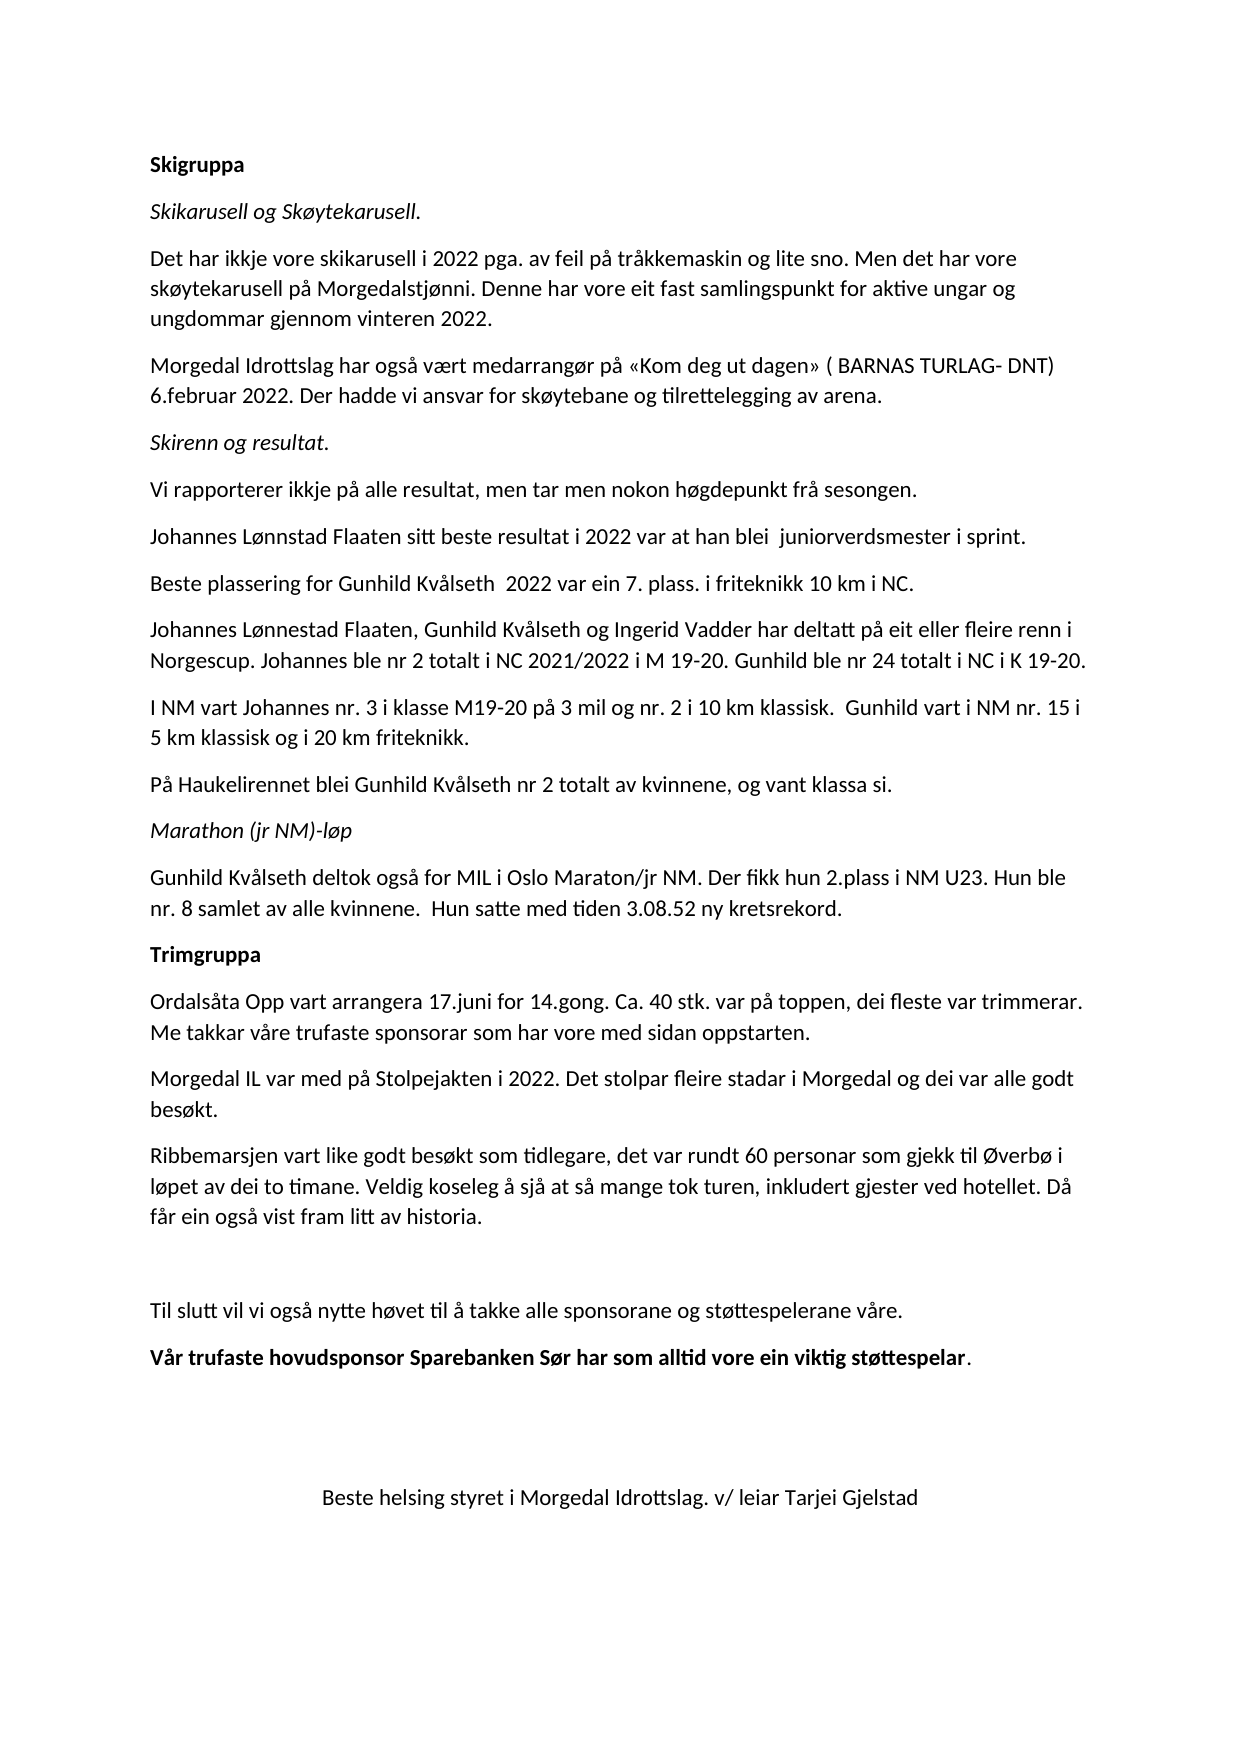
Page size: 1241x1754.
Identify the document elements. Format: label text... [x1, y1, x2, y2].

text Skikarusell og Skøytekarusell. [150, 197, 1090, 225]
text Ribbemarsjen vart like godt besøkt som tidlegare, det var rundt 60 personar som gjekk til Øverbø i løpet av dei to timane. Veldig koseleg å sjå at så mange tok turen, inkludert gjester ved hotellet. Då får ein også vist fram litt av historia. [150, 1142, 1090, 1230]
text Beste helsing styret i Morgedal Idrottslag. v/ leiar Tarjei Gjelstad [150, 1483, 1090, 1511]
text Skirenn og resultat. [150, 428, 1090, 456]
text Vi rapporterer ikkje på alle resultat, men tar men nokon høgdepunkt frå sesongen. [150, 475, 1090, 503]
text Beste plassering for Gunhild Kvålseth 2022 var ein 7. plass. i friteknikk 10 km i NC. [150, 569, 1090, 597]
text Gunhild Kvålseth deltok også for MIL i Oslo Maraton/jr NM. Der fikk hun 2.plass i NM U23. Hun ble nr. 8 samlet av alle kvinnene. Hun satte med tiden 3.08.52 ny kretsrekord. [150, 863, 1090, 922]
text Skigruppa [150, 150, 1090, 178]
text Johannes Lønnstad Flaaten sitt beste resultat i 2022 var at han blei juniorverdsmester i sprint. [150, 522, 1090, 550]
text I NM vart Johannes nr. 3 i klasse M19-20 på 3 mil og nr. 2 i 10 km klassisk. Gunhild vart i NM nr. 15 i 5 km klassisk og i 20 km friteknikk. [150, 693, 1090, 751]
text Morgedal IL var med på Stolpejakten i 2022. Det stolpar fleire stadar i Morgedal og dei var alle godt besøkt. [150, 1064, 1090, 1123]
text Marathon (jr NM)-løp [150, 817, 1090, 845]
text Ordalsåta Opp vart arrangera 17.juni for 14.gong. Ca. 40 stk. var på toppen, dei fleste var trimmerar. Me takkar våre trufaste sponsorar som har vore med sidan oppstarten. [150, 987, 1090, 1046]
text Johannes Lønnestad Flaaten, Gunhild Kvålseth og Ingerid Vadder har deltatt på eit eller fleire renn i Norgescup. Johannes ble nr 2 totalt i NC 2021/2022 i M 19-20. Gunhild ble nr 24 totalt i NC i K 19-20. [150, 616, 1090, 674]
text Det har ikkje vore skikarusell i 2022 pga. av feil på tråkkemaskin og lite sno. Men det har vore skøytekarusell på Morgedalstjønni. Denne har vore eit fast samlingspunkt for aktive ungar og ungdommar gjennom vinteren 2022. [150, 244, 1090, 332]
text Trimgruppa [150, 941, 1090, 969]
text Morgedal Idrottslag har også vært medarrangør på «Kom deg ut dagen» ( BARNAS TURLAG- DNT) 6.februar 2022. Der hadde vi ansvar for skøytebane og tilrettelegging av arena. [150, 351, 1090, 409]
text Til slutt vil vi også nytte høvet til å takke alle sponsorane og støttespelerane våre. [150, 1296, 1090, 1324]
text Vår trufaste hovudsponsor Sparebanken Sør har som alltid vore ein viktig støttespelar. [150, 1343, 1090, 1371]
text På Haukelirennet blei Gunhild Kvålseth nr 2 totalt av kvinnene, og vant klassa si. [150, 770, 1090, 798]
